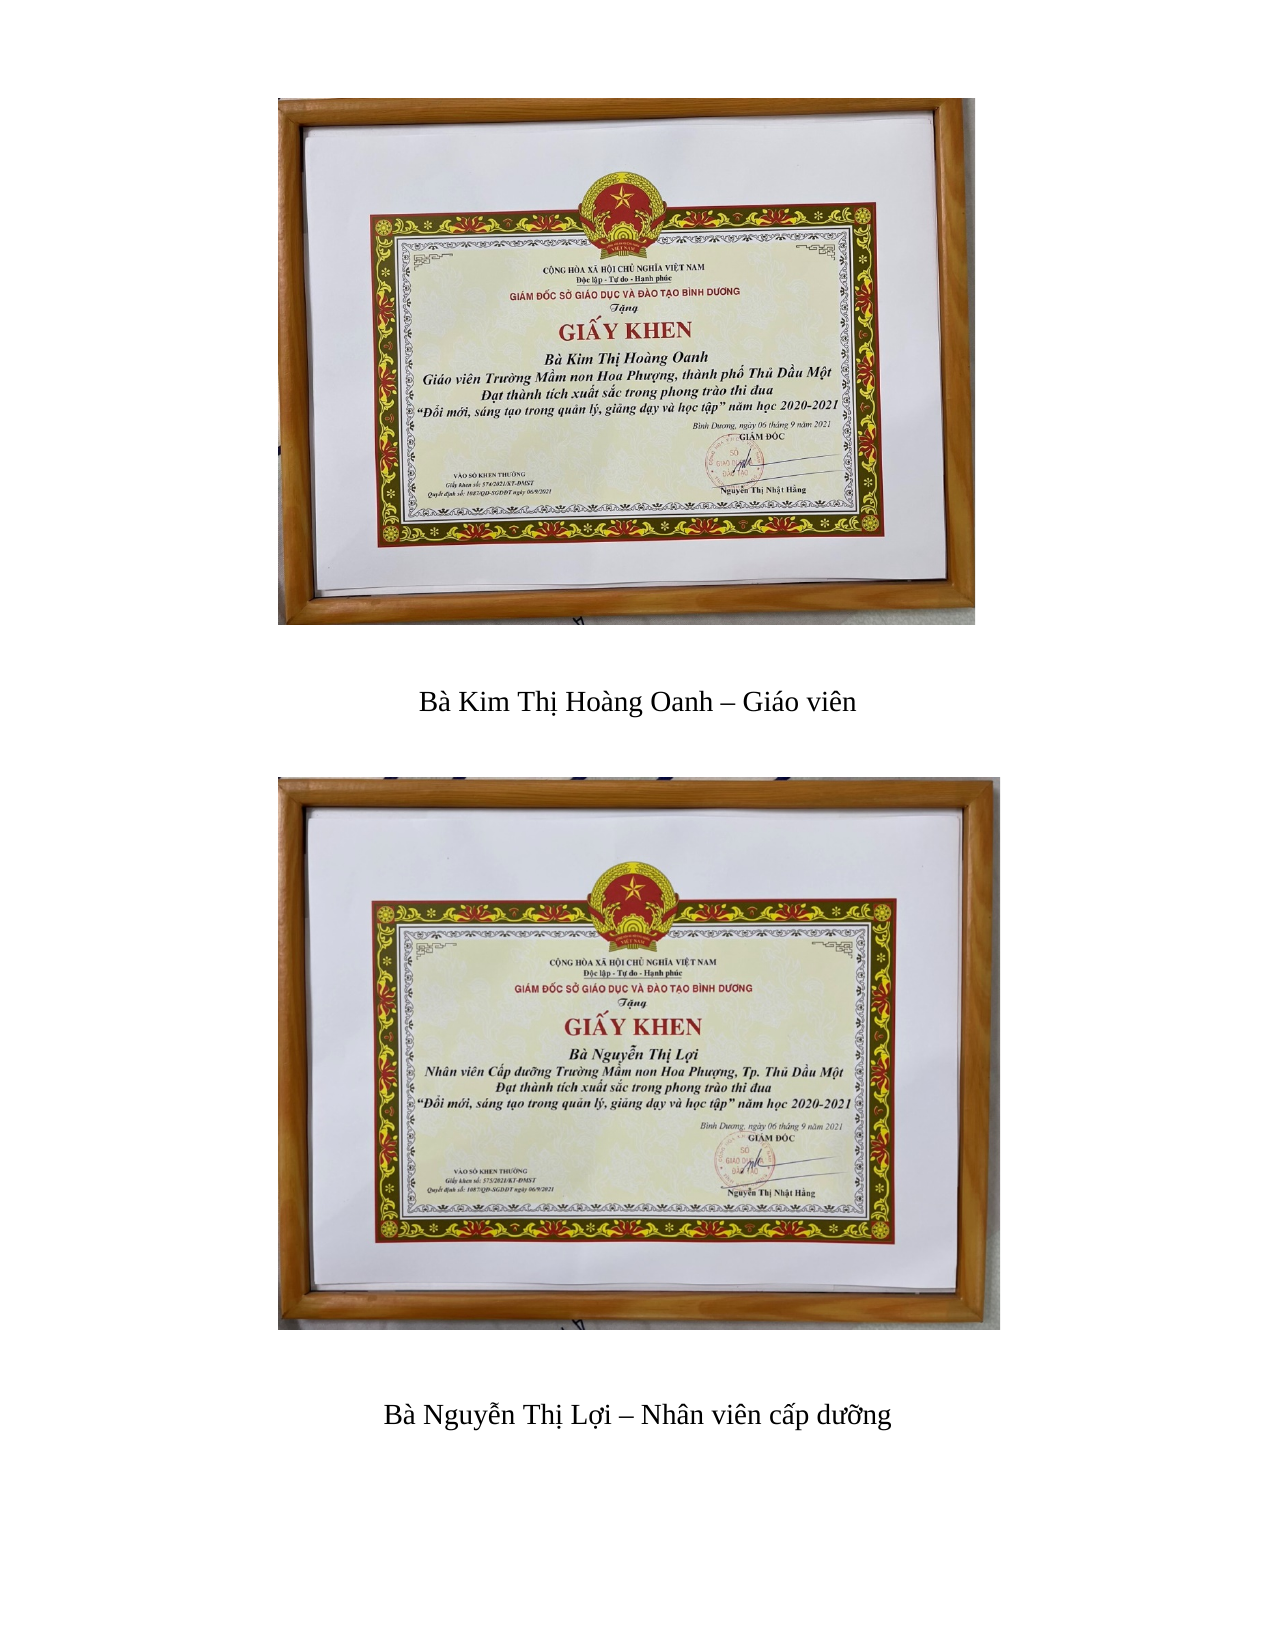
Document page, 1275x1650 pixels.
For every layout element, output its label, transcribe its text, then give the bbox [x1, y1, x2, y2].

text Bà Kim Thị Hoàng Oanh – Giáo viên [150, 684, 1125, 718]
picture [278, 98, 976, 625]
text Bà Nguyễn Thị Lợi – Nhân viên cấp dưỡng [150, 1397, 1125, 1430]
picture [278, 777, 1001, 1330]
